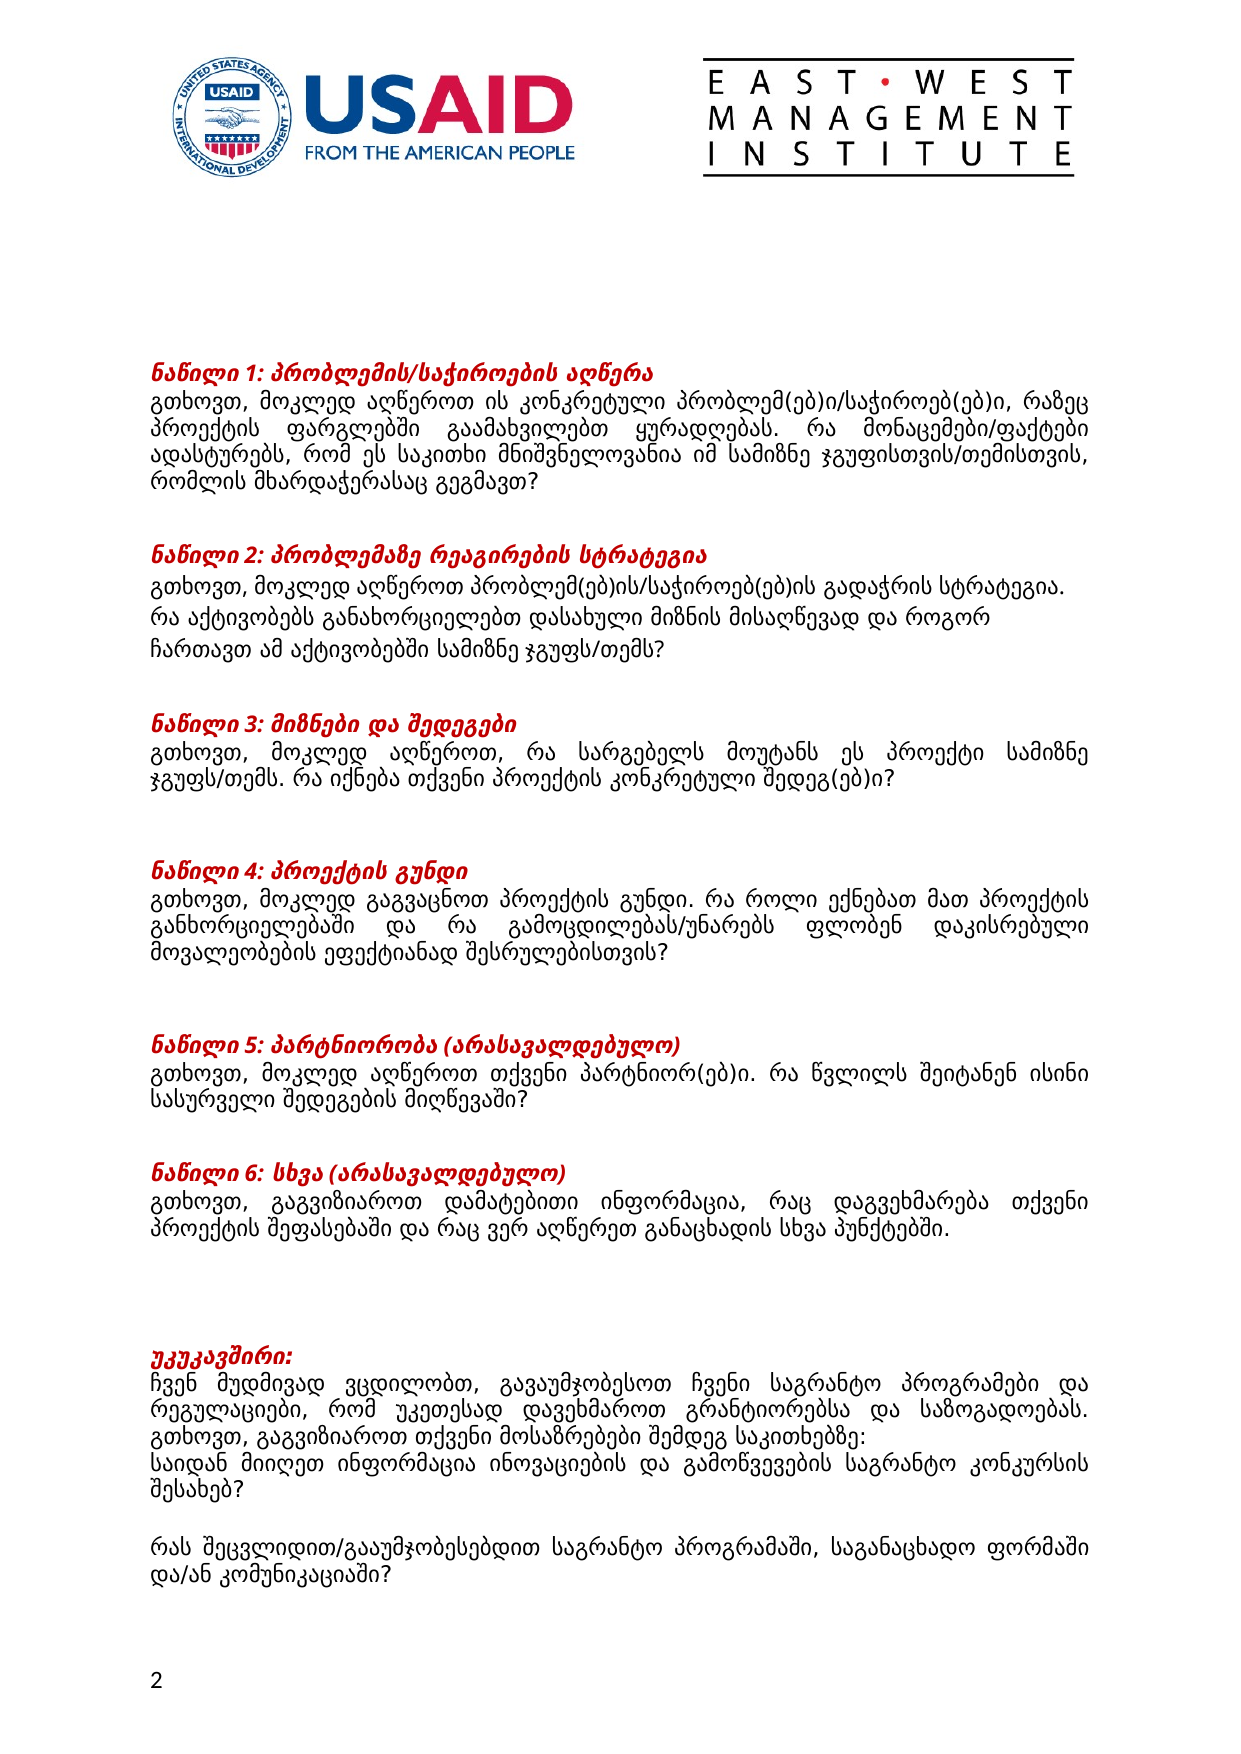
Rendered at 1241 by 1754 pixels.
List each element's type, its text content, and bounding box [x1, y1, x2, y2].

subtitle გთხოვთ, მოკლედ გაგვაცნოთ პროექტის გუნდი. რა როლი ექნებათ მათ პროექტის განხორციელებაში და რა გამოცდილებას/უნარებს ფლობენ დაკისრებული მოვალეობების ეფექტიანად შესრულებისთვის? [150, 886, 1090, 966]
subtitle ნაწილი 2: პრობლემაზე რეაგირების სტრატეგია [150, 539, 1090, 570]
picture [150, 45, 1091, 190]
subtitle ნაწილი 3: მიზნები და შედეგები [150, 707, 1090, 739]
subtitle უკუკავშირი: [150, 1343, 1090, 1370]
subtitle ნაწილი 1: პრობლემის/საჭიროების აღწერა [150, 357, 1090, 388]
subtitle გთხოვთ, მოკლედ აღწეროთ, რა სარგებელს მოუტანს ეს პროექტი სამიზნე ჯგუფს/თემს. რა იქნება თქვენი პროექტის კონკრეტული შედეგ(ებ)ი? [150, 739, 1090, 792]
subtitle ნაწილი 6: სხვა (არასავალდებულო) [150, 1157, 1090, 1188]
subtitle საიდან მიიღეთ ინფორმაცია ინოვაციების და გამოწვევების საგრანტო კონკურსის შესახებ? [150, 1450, 1090, 1503]
subtitle გთხოვთ, მოკლედ აღწეროთ ის კონკრეტული პრობლემ(ებ)ი/საჭიროებ(ებ)ი, რაზეც პროექტის ფარგლებში გაამახვილებთ ყურადღებას. რა მონაცემები/ფაქტები ადასტურებს, რომ ეს საკითხი მნიშვნელოვანია იმ სამიზნე ჯგუფისთვის/თემისთვის, რომლის მხარდაჭერასაც გეგმავთ? [150, 388, 1090, 495]
subtitle გთხოვთ, გაგვიზიაროთ დამატებითი ინფორმაცია, რაც დაგვეხმარება თქვენი პროექტის შეფასებაში და რაც ვერ აღწერეთ განაცხადის სხვა პუნქტებში. [150, 1188, 1090, 1242]
subtitle ჩვენ მუდმივად ვცდილობთ, გავაუმჯობესოთ ჩვენი საგრანტო პროგრამები და რეგულაციები, რომ უკეთესად დავეხმაროთ გრანტიორებსა და საზოგადოებას. გთხოვთ, გაგვიზიაროთ თქვენი მოსაზრებები შემდეგ საკითხებზე: [150, 1370, 1090, 1450]
subtitle ნაწილი 4: პროექტის გუნდი [150, 854, 1090, 886]
text გთხოვთ, მოკლედ აღწეროთ პრობლემ(ებ)ის/საჭიროებ(ებ)ის გადაჭრის სტრატეგია. რა აქტივობებს განახორციელებთ დასახული მიზნის მისაღწევად და როგორ ჩართავთ ამ აქტივობებში სამიზნე ჯგუფს/თემს? [150, 570, 1090, 664]
subtitle გთხოვთ, მოკლედ აღწეროთ თქვენი პარტნიორ(ებ)ი. რა წვლილს შეიტანენ ისინი სასურველი შედეგების მიღწევაში? [150, 1060, 1090, 1113]
subtitle ნაწილი 5: პარტნიორობა (არასავალდებულო) [150, 1028, 1090, 1060]
subtitle რას შეცვლიდით/გააუმჯობესებდით საგრანტო პროგრამაში, საგანაცხადო ფორმაში და/ან კომუნიკაციაში? [150, 1534, 1090, 1588]
